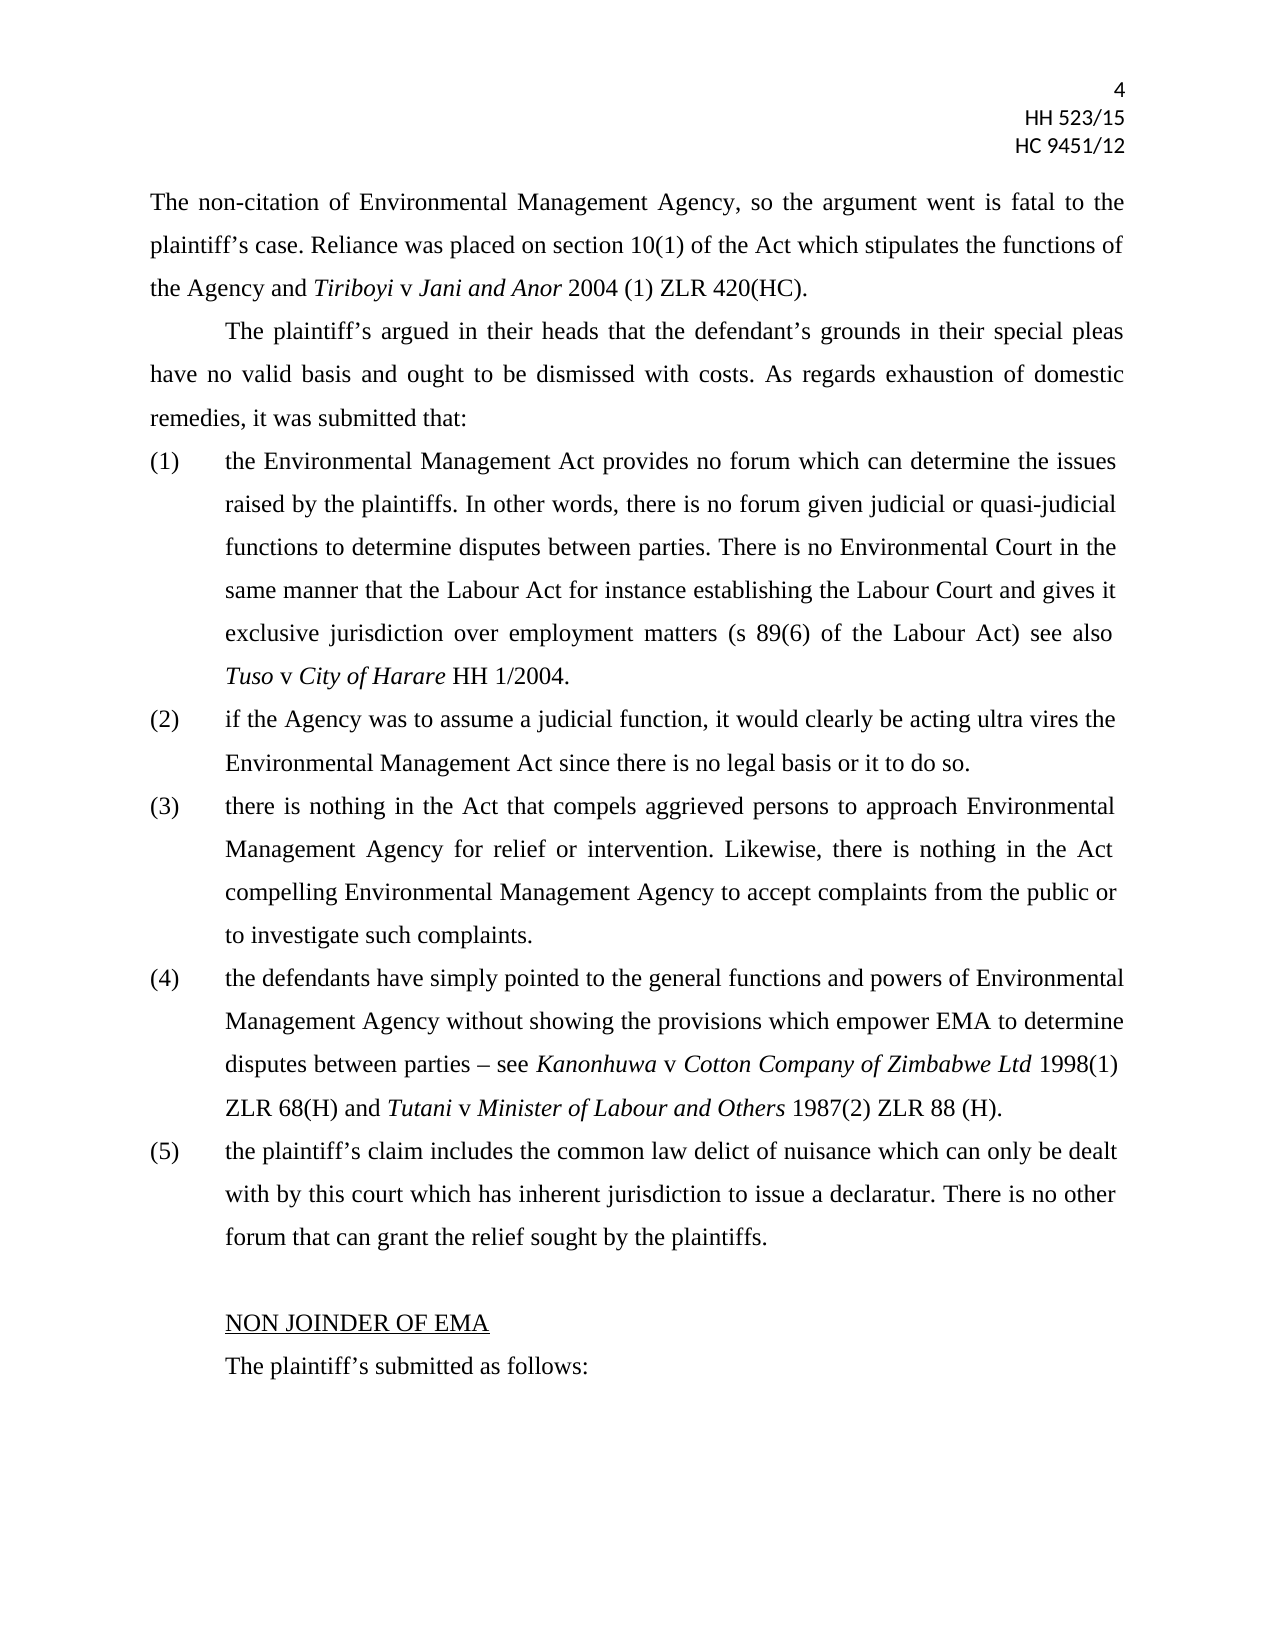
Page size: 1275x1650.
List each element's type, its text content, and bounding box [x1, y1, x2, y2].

text (1) the Environmental Management Act provides no forum which can determine the issues raised by the plaintiffs. In other words, there is no forum given judicial or quasi-judicial functions to determine disputes between parties. There is no Environmental Court in the same manner that the Labour Act for instance establishing the Labour Court and gives it exclusive jurisdiction over employment matters (s 89(6) of the Labour Act) see also Tuso v City of Harare HH 1/2004. [150, 446, 1125, 690]
text (5) the plaintiff’s claim includes the common law delict of nuisance which can only be dealt with by this court which has inherent jurisdiction to issue a declaratur. There is no other forum that can grant the relief sought by the plaintiffs. [150, 1136, 1125, 1251]
text The plaintiff’s submitted as follows: [150, 1351, 1125, 1379]
text NON JOINDER OF EMA [150, 1308, 1125, 1336]
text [150, 187, 1125, 302]
text (2) if the Agency was to assume a judicial function, it would clearly be acting ultra vires the Environmental Management Act since there is no legal basis or it to do so. [150, 704, 1125, 776]
text (4) the defendants have simply pointed to the general functions and powers of Environmental Management Agency without showing the provisions which empower EMA to determine disputes between parties – see Kanonhuwa v Cotton Company of Zimbabwe Ltd 1998(1) ZLR 68(H) and Tutani v Minister of Labour and Others 1987(2) ZLR 88 (H). [150, 963, 1125, 1121]
text (3) there is nothing in the Act that compels aggrieved persons to approach Environmental Management Agency for relief or intervention. Likewise, there is nothing in the Act compelling Environmental Management Agency to accept complaints from the public or to investigate such complaints. [150, 791, 1125, 949]
text The plaintiff’s argued in their heads that the defendant’s grounds in their special pleas have no valid basis and ought to be dismissed with costs. As regards exhaustion of domestic remedies, it was submitted that: [150, 316, 1125, 431]
